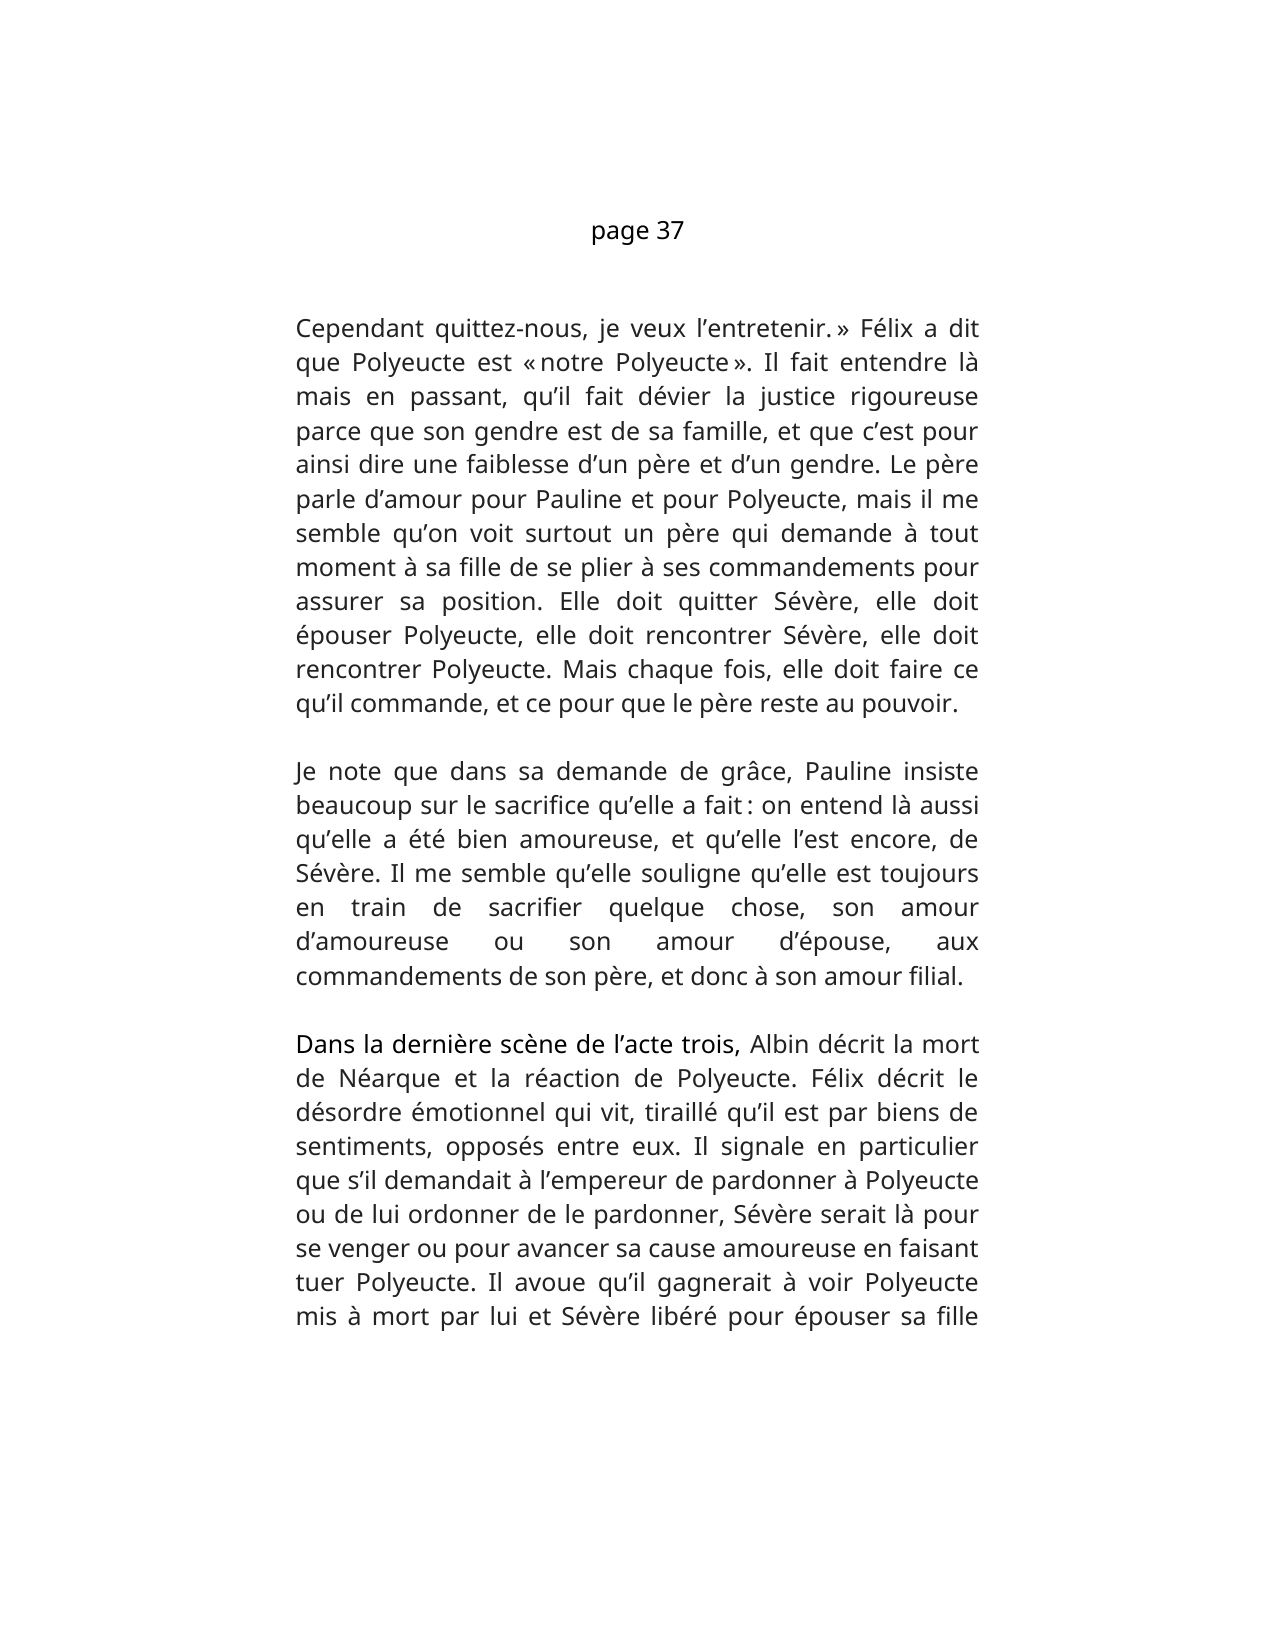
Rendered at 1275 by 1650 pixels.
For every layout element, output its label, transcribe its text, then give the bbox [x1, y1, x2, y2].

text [295, 311, 980, 720]
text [295, 1026, 980, 1333]
text Je note que dans sa demande de grâce, Pauline insiste beaucoup sur le sacrifice qu’elle a fait : on entend là aussi qu’elle a été bien amoureuse, et qu’elle l’est encore, de Sévère. Il me semble qu’elle souligne qu’elle est toujours en train de sacrifier quelque chose, son amour d’amoureuse ou son amour d’épouse, aux commandements de son père, et donc à son amour filial. [295, 754, 980, 992]
